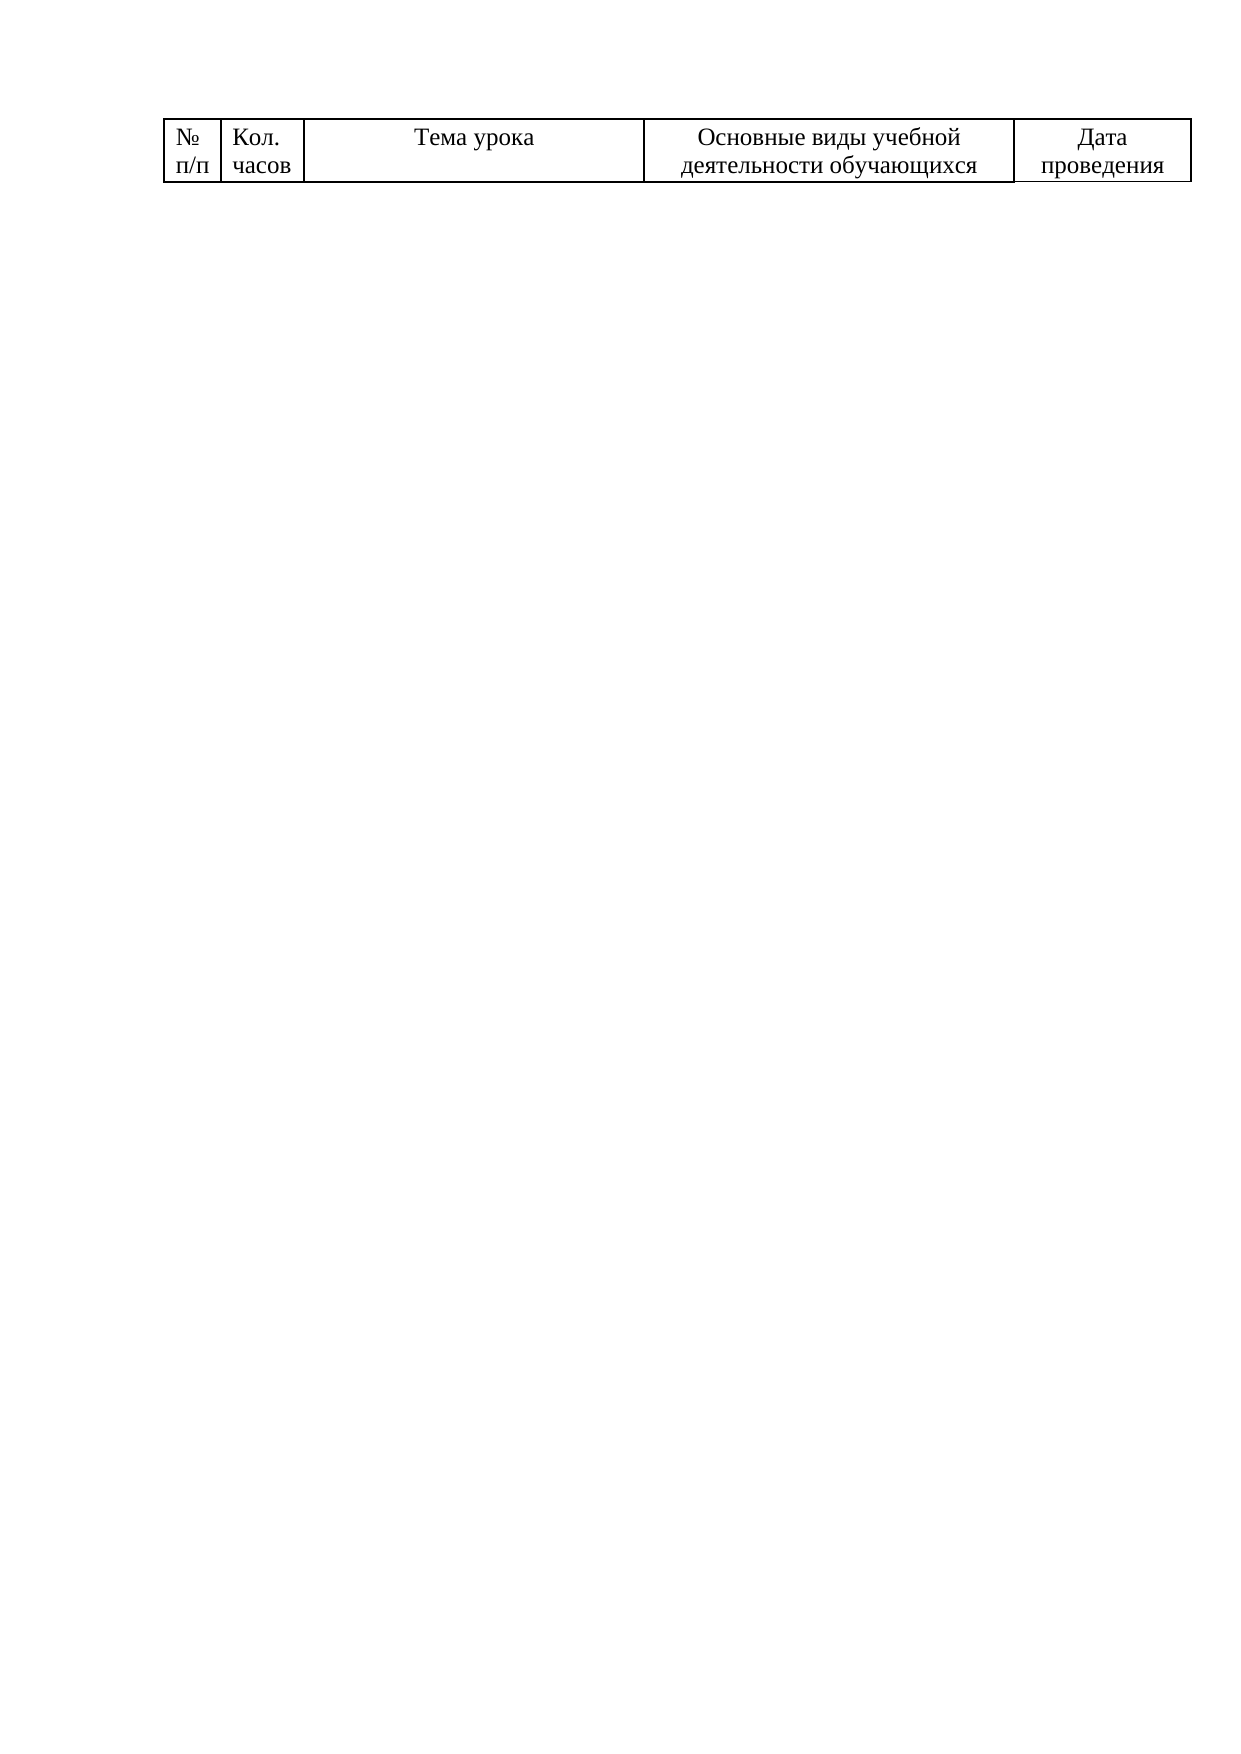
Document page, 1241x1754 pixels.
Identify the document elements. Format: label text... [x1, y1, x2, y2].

table_header Основные виды учебной деятельности обучающихся [645, 120, 1013, 181]
table_header Кол. часов [222, 120, 303, 181]
table_header № п/п [165, 120, 220, 181]
table_header Тема урока [305, 120, 643, 181]
table_header Дата проведения [1015, 120, 1190, 181]
